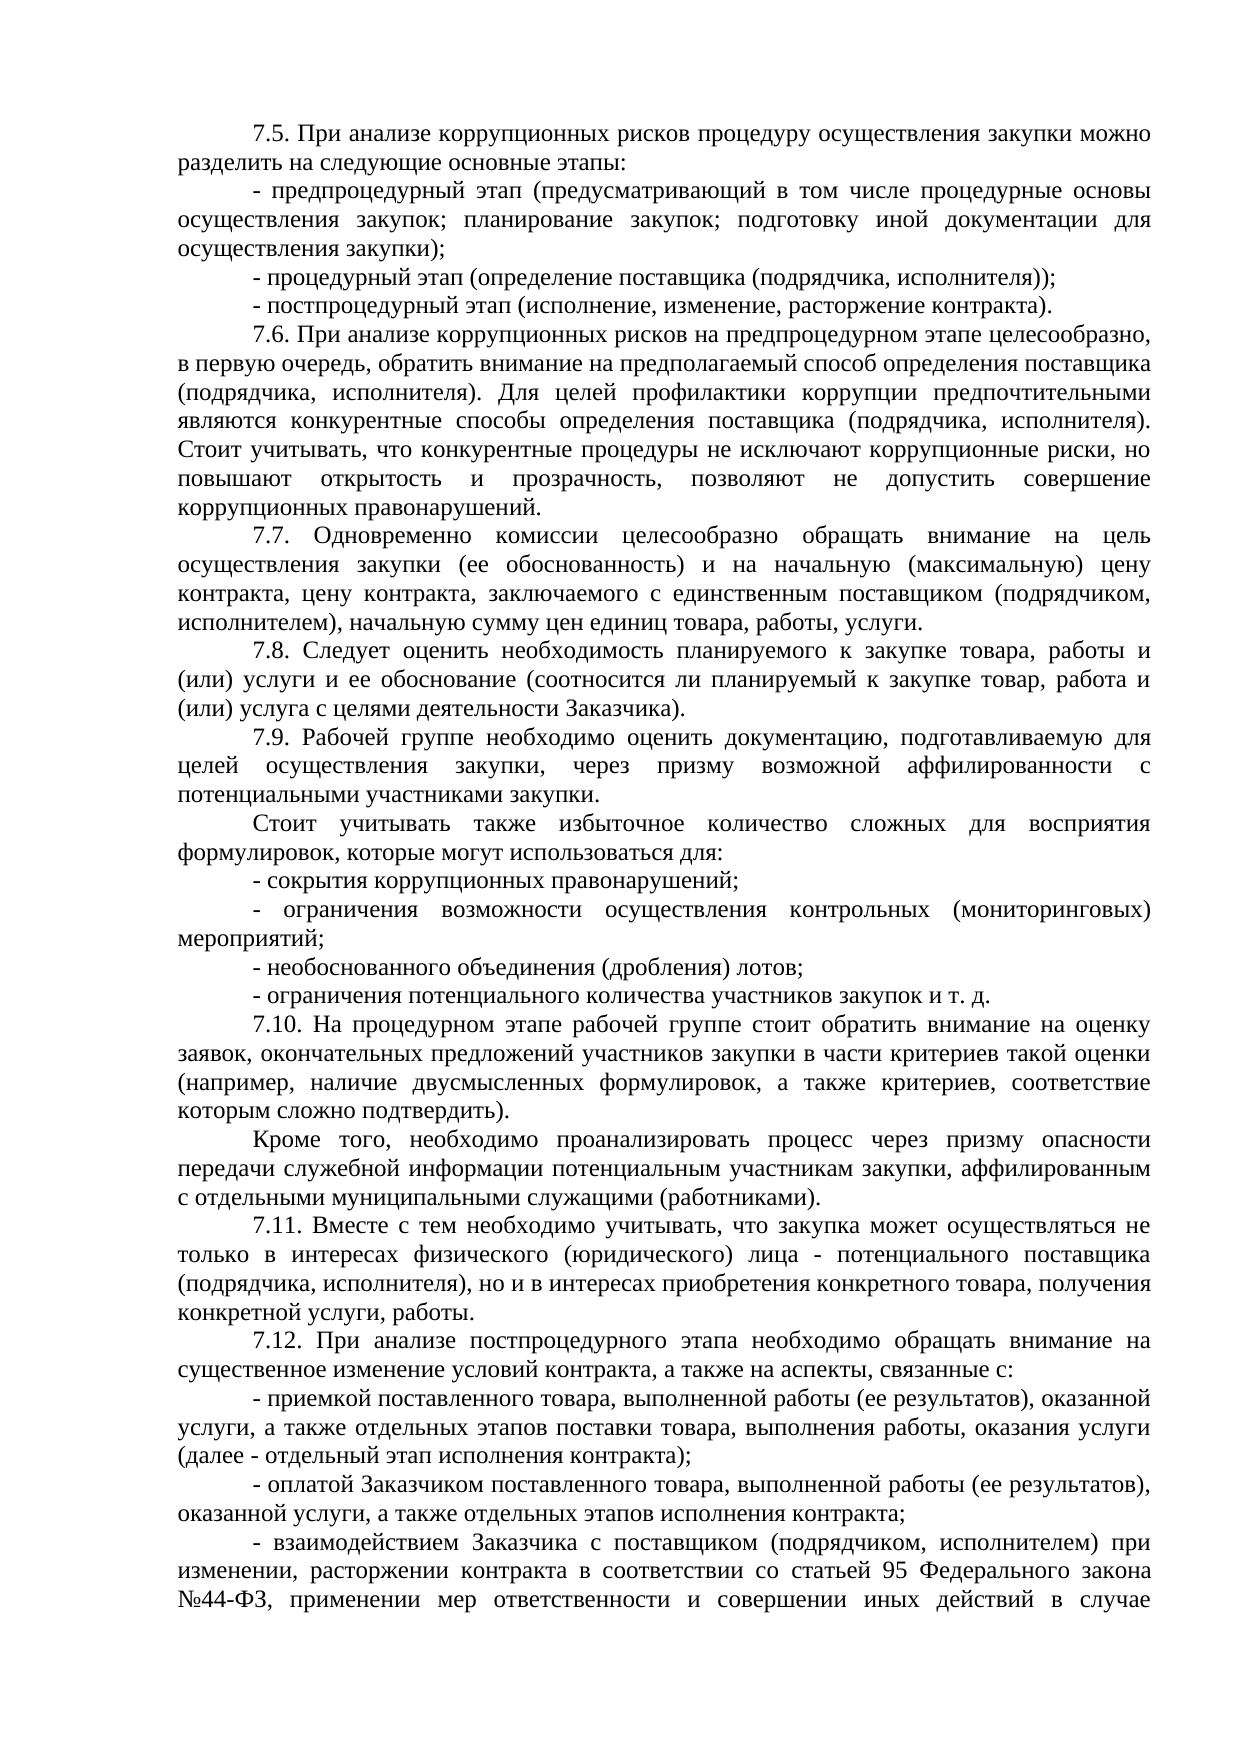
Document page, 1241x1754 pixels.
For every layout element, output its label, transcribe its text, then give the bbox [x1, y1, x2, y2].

text Стоит учитывать также избыточное количество сложных для восприятия формулировок, которые могут использоваться для: [177, 808, 1152, 866]
text 7.10. На процедурном этапе рабочей группе стоит обратить внимание на оценку заявок, окончательных предложений участников закупки в части критериев такой оценки (например, наличие двусмысленных формулировок, а также критериев, соответствие которым сложно подтвердить). [177, 1009, 1152, 1124]
text - предпроцедурный этап (предусматривающий в том числе процедурные основы осуществления закупок; планирование закупок; подготовку иной документации для осуществления закупки); [177, 176, 1152, 262]
text Кроме того, необходимо проанализировать процесс через призму опасности передачи служебной информации потенциальным участникам закупки, аффилированным с отдельными муниципальными служащими (работниками). [177, 1124, 1152, 1211]
text - ограничения возможности осуществления контрольных (мониторинговых) мероприятий; [177, 894, 1152, 952]
text 7.7. Одновременно комиссии целесообразно обращать внимание на цель осуществления закупки (ее обоснованность) и на начальную (максимальную) цену контракта, цену контракта, заключаемого с единственным поставщиком (подрядчиком, исполнителем), начальную сумму цен единиц товара, работы, услуги. [177, 521, 1152, 636]
text 7.12. При анализе постпроцедурного этапа необходимо обращать внимание на существенное изменение условий контракта, а также на аспекты, связанные с: [177, 1326, 1152, 1383]
text - постпроцедурный этап (исполнение, изменение, расторжение контракта). [177, 291, 1152, 319]
text 7.9. Рабочей группе необходимо оценить документацию, подготавливаемую для целей осуществления закупки, через призму возможной аффилированности с потенциальными участниками закупки. [177, 722, 1152, 808]
text - приемкой поставленного товара, выполненной работы (ее результатов), оказанной услуги, а также отдельных этапов поставки товара, выполнения работы, оказания услуги (далее - отдельный этап исполнения контракта); [177, 1383, 1152, 1469]
text 7.5. При анализе коррупционных рисков процедуру осуществления закупки можно разделить на следующие основные этапы: [177, 118, 1152, 176]
text - ограничения потенциального количества участников закупок и т. д. [177, 981, 1152, 1009]
text 7.6. При анализе коррупционных рисков на предпроцедурном этапе целесообразно, в первую очередь, обратить внимание на предполагаемый способ определения поставщика (подрядчика, исполнителя). Для целей профилактики коррупции предпочтительными являются конкурентные способы определения поставщика (подрядчика, исполнителя). Стоит учитывать, что конкурентные процедуры не исключают коррупционные риски, но повышают открытость и прозрачность, позволяют не допустить совершение коррупционных правонарушений. [177, 319, 1152, 521]
text 7.8. Следует оценить необходимость планируемого к закупке товара, работы и (или) услуги и ее обоснование (соотносится ли планируемый к закупке товар, работа и (или) услуга с целями деятельности Заказчика). [177, 636, 1152, 722]
text 7.11. Вместе с тем необходимо учитывать, что закупка может осуществляться не только в интересах физического (юридического) лица - потенциального поставщика (подрядчика, исполнителя), но и в интересах приобретения конкретного товара, получения конкретной услуги, работы. [177, 1211, 1152, 1326]
text - процедурный этап (определение поставщика (подрядчика, исполнителя)); [177, 262, 1152, 291]
text - оплатой Заказчиком поставленного товара, выполненной работы (ее результатов), оказанной услуги, а также отдельных этапов исполнения контракта; [177, 1469, 1152, 1527]
text - необоснованного объединения (дробления) лотов; [177, 952, 1152, 981]
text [177, 1527, 1152, 1613]
text - сокрытия коррупционных правонарушений; [177, 866, 1152, 894]
